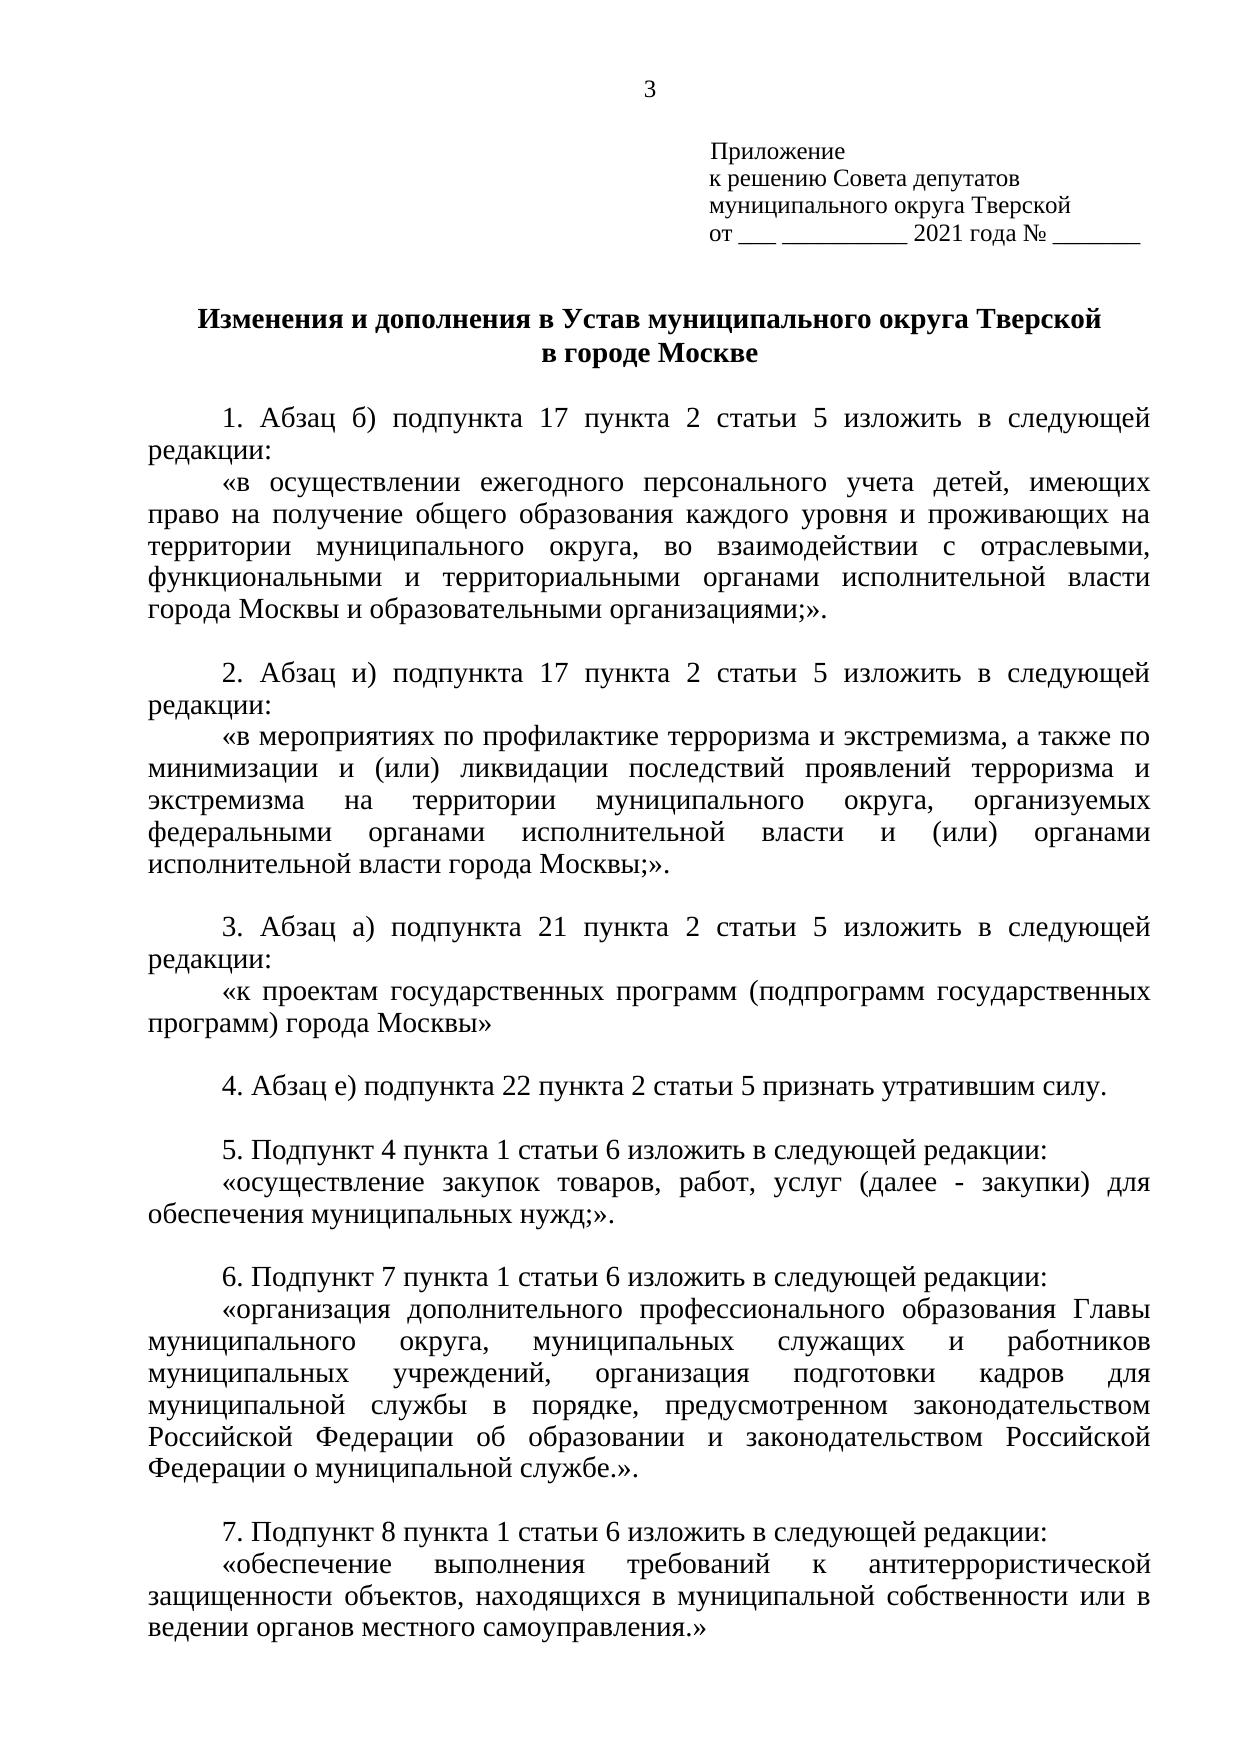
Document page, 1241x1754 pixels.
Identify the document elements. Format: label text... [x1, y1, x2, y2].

text 6. Подпункт 7 пункта 1 статьи 6 изложить в следующей редакции: [148, 1261, 1152, 1293]
text 1. Абзац б) подпункта 17 пункта 2 статьи 5 изложить в следующей редакции: [148, 402, 1152, 466]
text «в осуществлении ежегодного персонального учета детей, имеющих право на получение общего образования каждого уровня и проживающих на территории муниципального округа, во взаимодействии с отраслевыми, функциональными и территориальными органами исполнительной власти города Москвы и образовательными организациями;». [148, 466, 1152, 625]
text к решению Совета депутатов [709, 165, 1152, 192]
text 4. Абзац е) подпункта 22 пункта 2 статьи 5 признать утратившим силу. [148, 1070, 1152, 1102]
text 3. Абзац а) подпункта 21 пункта 2 статьи 5 изложить в следующей редакции: [148, 911, 1152, 975]
text 5. Подпункт 4 пункта 1 статьи 6 изложить в следующей редакции: [148, 1134, 1152, 1166]
text Приложение [654, 136, 1152, 165]
text от ___ __________ 2021 года № _______ [709, 219, 1152, 247]
text «осуществление закупок товаров, работ, услуг (далее - закупки) для обеспечения муниципальных нужд;». [148, 1166, 1152, 1229]
text 2. Абзац и) подпункта 17 пункта 2 статьи 5 изложить в следующей редакции: [148, 657, 1152, 720]
text «организация дополнительного профессионального образования Главы муниципального округа, муниципальных служащих и работников муниципальных учреждений, организация подготовки кадров для муниципальной службы в порядке, предусмотренном законодательством Российской Федерации об образовании и законодательством Российской Федерации о муниципальной службе.». [148, 1293, 1152, 1484]
text муниципального округа Тверской [709, 192, 1152, 219]
text 7. Подпункт 8 пункта 1 статьи 6 изложить в следующей редакции: [148, 1516, 1152, 1548]
text «к проектам государственных программ (подпрограмм государственных программ) города Москвы» [148, 975, 1152, 1039]
text Изменения и дополнения в Устав муниципального округа Тверской [148, 301, 1152, 335]
text «обеспечение выполнения требований к антитеррористической защищенности объектов, находящихся в муниципальной собственности или в ведении органов местного самоуправления.» [148, 1548, 1152, 1643]
text «в мероприятиях по профилактике терроризма и экстремизма, а также по минимизации и (или) ликвидации последствий проявлений терроризма и экстремизма на территории муниципального округа, организуемых федеральными органами исполнительной власти и (или) органами исполнительной власти города Москвы;». [148, 720, 1152, 879]
text в городе Москве [148, 335, 1152, 368]
